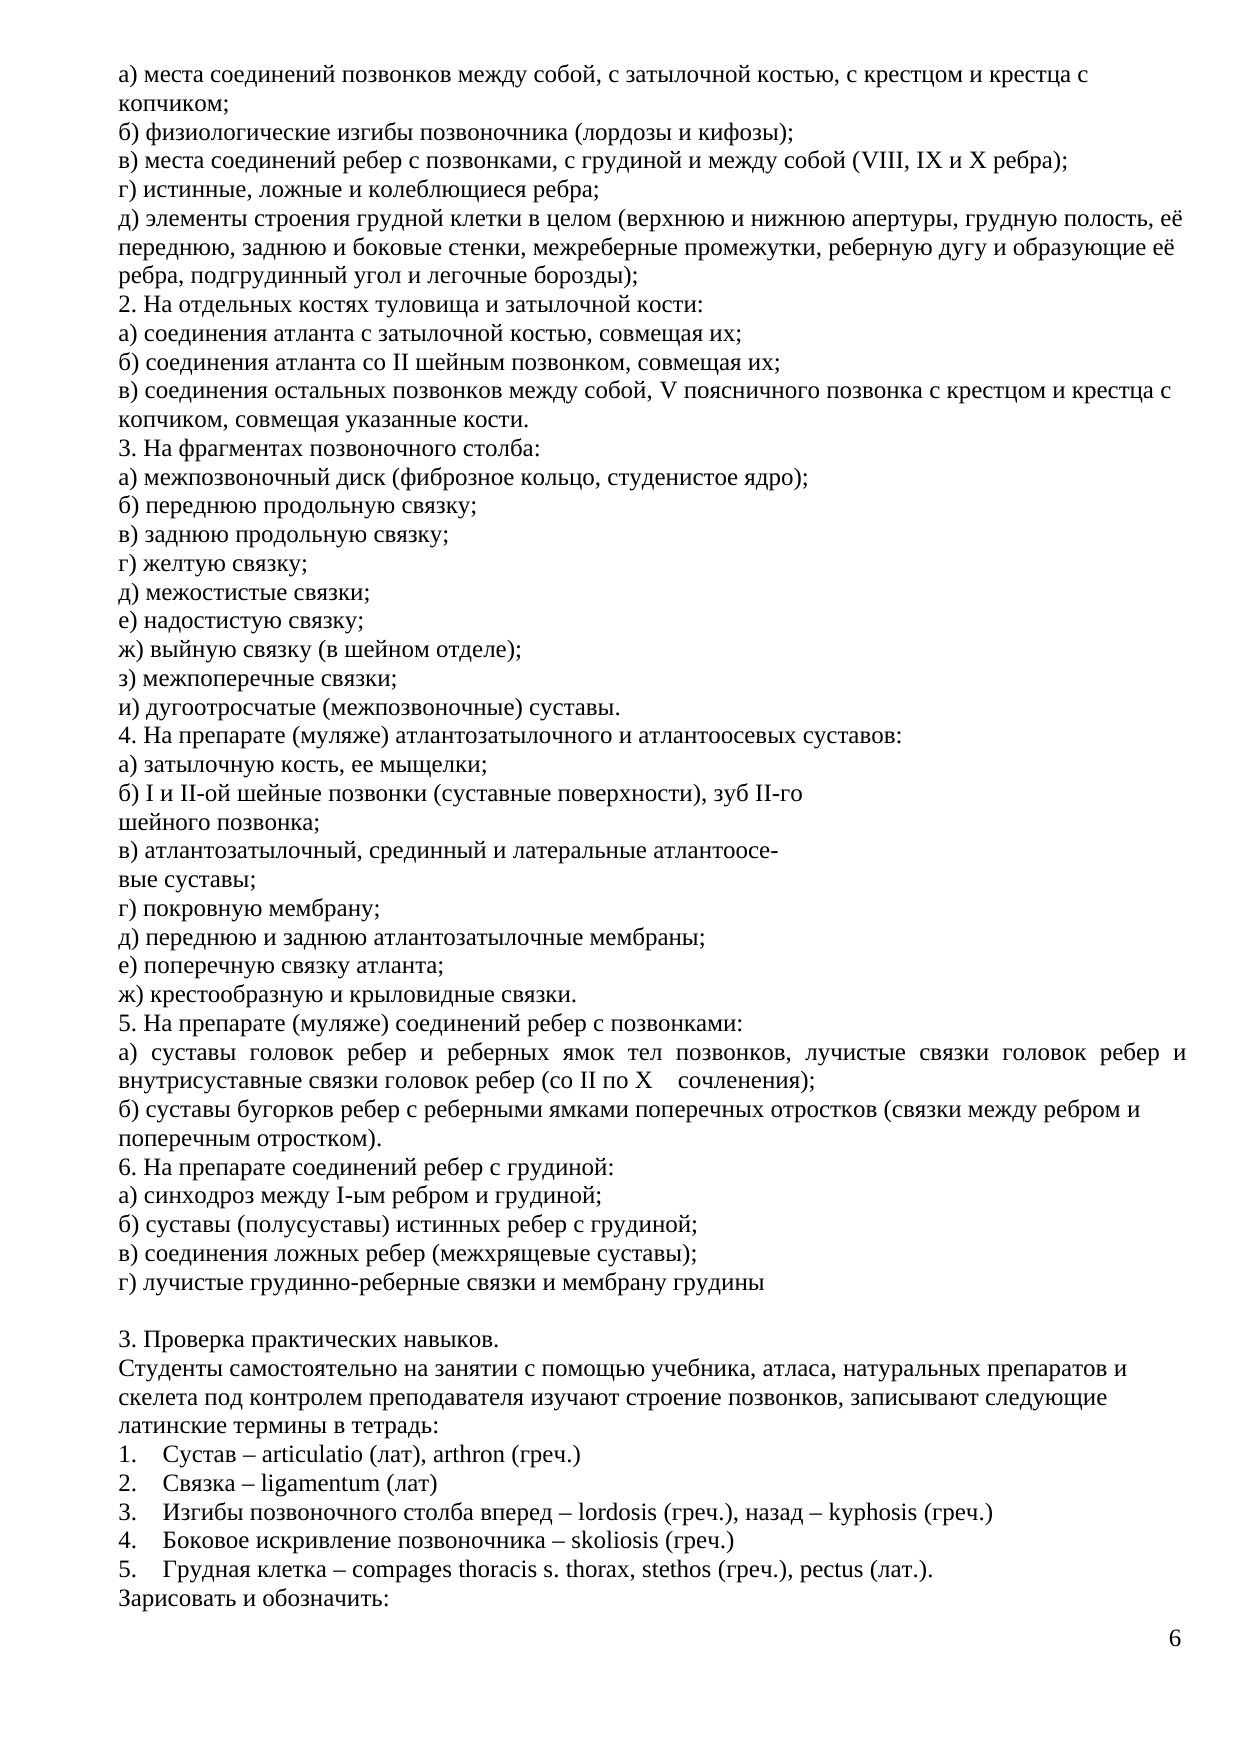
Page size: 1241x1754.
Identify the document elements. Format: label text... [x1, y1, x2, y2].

text г) покровную мембрану; [118, 893, 1187, 922]
text в) соединения ложных ребер (межхрящевые суставы); [118, 1238, 1187, 1267]
text д) переднюю и заднюю атлантозатылочные мембраны; [118, 922, 1187, 950]
list Сустав – articulatio (лат), arthron (греч.) [118, 1439, 1187, 1468]
text 5. На препарате (муляже) соединений ребер с позвонками: [118, 1008, 1187, 1037]
text б) суставы бугорков ребер с реберными ямками поперечных отростков (связки между ребром и поперечным отростком). [118, 1094, 1187, 1152]
text б) суставы (полусуставы) истинных ребер с грудиной; [118, 1209, 1187, 1238]
text б) соединения атланта со II шейным позвонком, совмещая их; [118, 347, 1187, 375]
text е) надостистую связку; [118, 605, 1187, 634]
text ж) выйную связку (в шейном отделе); [118, 634, 1187, 663]
text е) поперечную связку атланта; [118, 950, 1187, 979]
text 4. На препарате (муляже) атлантозатылочного и атлантоосевых суставов: [118, 720, 1187, 749]
text а) соединения атланта с затылочной костью, совмещая их; [118, 318, 1187, 347]
list Боковое искривление позвоночника – skoliosis (греч.) [118, 1525, 1187, 1554]
list Грудная клетка – compages thoracis s. thorax, stethos (греч.), pectus (лат.). [118, 1554, 1187, 1583]
text б) I и II-ой шейные позвонки (суставные поверхности), зуб II-го [118, 778, 1187, 807]
text 2. На отдельных костях туловища и затылочной кости: [118, 289, 1187, 318]
text 6. На препарате соединений ребер с грудиной: [118, 1152, 1187, 1180]
text Зарисовать и обозначить: [118, 1583, 1187, 1612]
text а) затылочную кость, ее мыщелки; [118, 749, 1187, 778]
text в) места соединений ребер с позвонками, с грудиной и между собой (VIII, IX и X ребра); [118, 145, 1187, 174]
text в) заднюю продольную связку; [118, 519, 1187, 548]
text и) дугоотросчатые (межпозвоночные) суставы. [118, 692, 1187, 720]
text Студенты самостоятельно на занятии с помощью учебника, атласа, натуральных препаратов и скелета под контролем преподавателя изучают строение позвонков, записывают следующие латинские термины в тетрадь: [118, 1353, 1181, 1439]
text а) синходроз между I-ым ребром и грудиной; [118, 1180, 1187, 1209]
text а) места соединений позвонков между собой, с затылочной костью, с крестцом и крестца с копчиком; [118, 59, 1187, 117]
text вые суставы; [118, 864, 1187, 893]
list Изгибы позвоночного столба вперед – lordosis (греч.), назад – kyphosis (греч.) [118, 1497, 1187, 1525]
text в) атлантозатылочный, срединный и латеральные атлантоосе- [118, 835, 1187, 864]
text г) лучистые грудинно-реберные связки и мембрану грудины [118, 1267, 1187, 1295]
text г) желтую связку; [118, 548, 1187, 577]
text 3. Проверка практических навыков. [118, 1324, 1181, 1353]
text г) истинные, ложные и колеблющиеся ребра; [118, 174, 1187, 203]
text ж) крестообразную и крыловидные связки. [118, 979, 1187, 1008]
text в) соединения остальных позвонков между собой, V поясничного позвонка с крестцом и крестца с копчиком, совмещая указанные кости. [118, 375, 1187, 433]
text а) межпозвоночный диск (фиброзное кольцо, студенистое ядро); [118, 462, 1187, 490]
text д) межостистые связки; [118, 577, 1187, 605]
text шейного позвонка; [118, 807, 1187, 835]
text з) межпоперечные связки; [118, 663, 1187, 692]
text б) переднюю продольную связку; [118, 490, 1187, 519]
text 3. На фрагментах позвоночного столба: [118, 433, 1187, 462]
list Связка – ligamentum (лат) [118, 1468, 1187, 1497]
text б) физиологические изгибы позвоночника (лордозы и кифозы); [118, 117, 1187, 145]
text а) суставы головок ребер и реберных ямок тел позвонков, лучистые связки головок ребер и внутрисуставные связки головок ребер (со II по X сочленения); [118, 1037, 1187, 1094]
text д) элементы строения грудной клетки в целом (верхнюю и нижнюю апертуры, грудную полость, её переднюю, заднюю и боковые стенки, межреберные промежутки, реберную дугу и образующие её ребра, подгрудинный угол и легочные борозды); [118, 203, 1187, 289]
